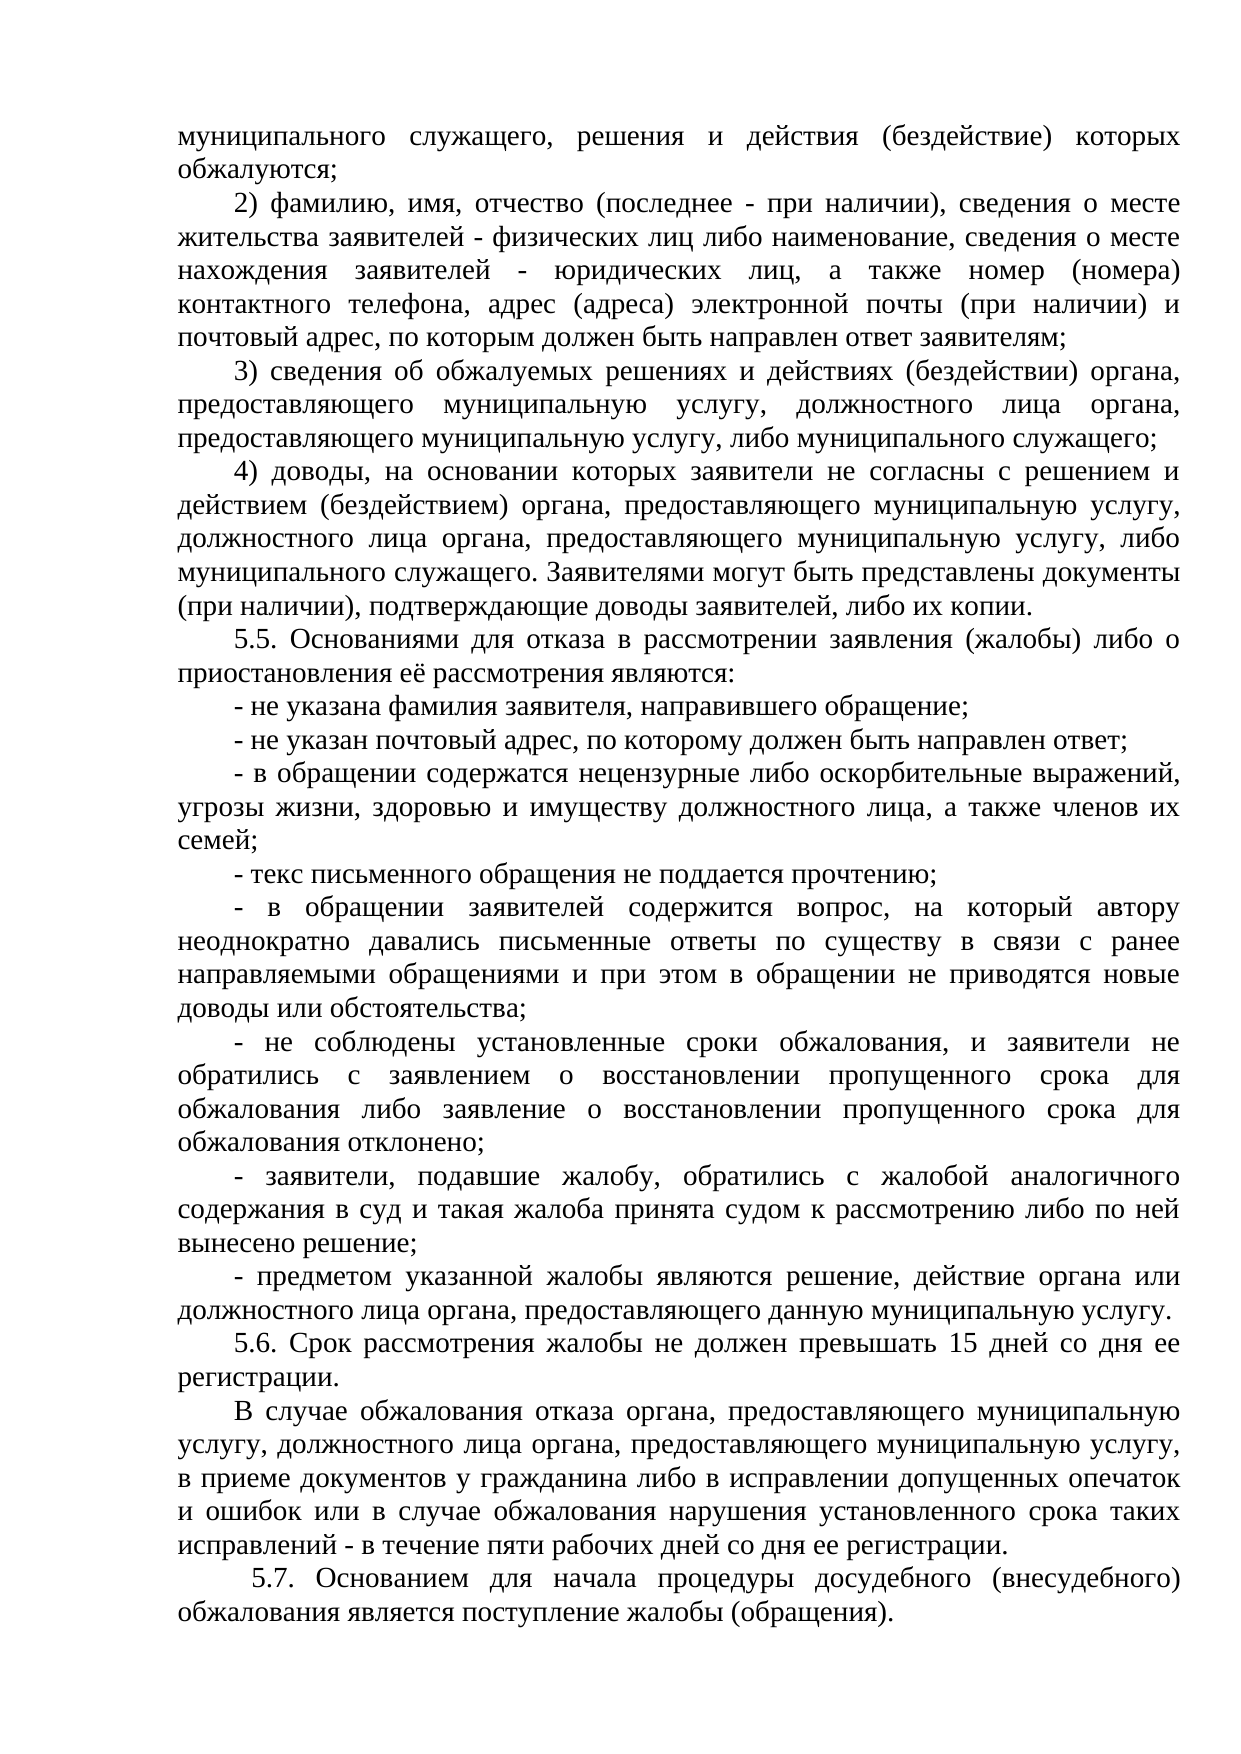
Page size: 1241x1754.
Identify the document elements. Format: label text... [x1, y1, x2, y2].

text 2) фамилию, имя, отчество (последнее - при наличии), сведения о месте жительства заявителей - физических лиц либо наименование, сведения о месте нахождения заявителей - юридических лиц, а также номер (номера) контактного телефона, адрес (адреса) электронной почты (при наличии) и почтовый адрес, по которым должен быть направлен ответ заявителям; [177, 185, 1181, 353]
text В случае обжалования отказа органа, предоставляющего муниципальную услугу, должностного лица органа, предоставляющего муниципальную услугу, в приеме документов у гражданина либо в исправлении допущенных опечаток и ошибок или в случае обжалования нарушения установленного срока таких исправлений - в течение пяти рабочих дней со дня ее регистрации. [177, 1393, 1181, 1560]
text - заявители, подавшие жалобу, обратились с жалобой аналогичного содержания в суд и такая жалоба принята судом к рассмотрению либо по ней вынесено решение; [177, 1158, 1181, 1258]
text - в обращении содержатся нецензурные либо оскорбительные выражений, угрозы жизни, здоровью и имуществу должностного лица, а также членов их семей; [177, 755, 1181, 856]
text - в обращении заявителей содержится вопрос, на который автору неоднократно давались письменные ответы по существу в связи с ранее направляемыми обращениями и при этом в обращении не приводятся новые доводы или обстоятельства; [177, 889, 1181, 1024]
text - предметом указанной жалобы являются решение, действие органа или должностного лица органа, предоставляющего данную муниципальную услугу. [177, 1258, 1181, 1326]
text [177, 118, 1181, 185]
text - не указан почтовый адрес, по которому должен быть направлен ответ; [177, 722, 1181, 755]
text 5.6. Срок рассмотрения жалобы не должен превышать 15 дней со дня ее регистрации. [177, 1326, 1181, 1393]
text 4) доводы, на основании которых заявители не согласны с решением и действием (бездействием) органа, предоставляющего муниципальную услугу, должностного лица органа, предоставляющего муниципальную услугу, либо муниципального служащего. Заявителями могут быть представлены документы (при наличии), подтверждающие доводы заявителей, либо их копии. [177, 453, 1181, 621]
text - не соблюдены установленные сроки обжалования, и заявители не обратились с заявлением о восстановлении пропущенного срока для обжалования либо заявление о восстановлении пропущенного срока для обжалования отклонено; [177, 1024, 1181, 1158]
text - не указана фамилия заявителя, направившего обращение; [177, 688, 1181, 722]
text 3) сведения об обжалуемых решениях и действиях (бездействии) органа, предоставляющего муниципальную услугу, должностного лица органа, предоставляющего муниципальную услугу, либо муниципального служащего; [177, 353, 1181, 453]
text - текс письменного обращения не поддается прочтению; [177, 856, 1181, 889]
text 5.7. Основанием для начала процедуры досудебного (внесудебного) обжалования является поступление жалобы (обращения). [177, 1560, 1181, 1627]
text 5.5. Основаниями для отказа в рассмотрении заявления (жалобы) либо о приостановления её рассмотрения являются: [177, 621, 1181, 688]
